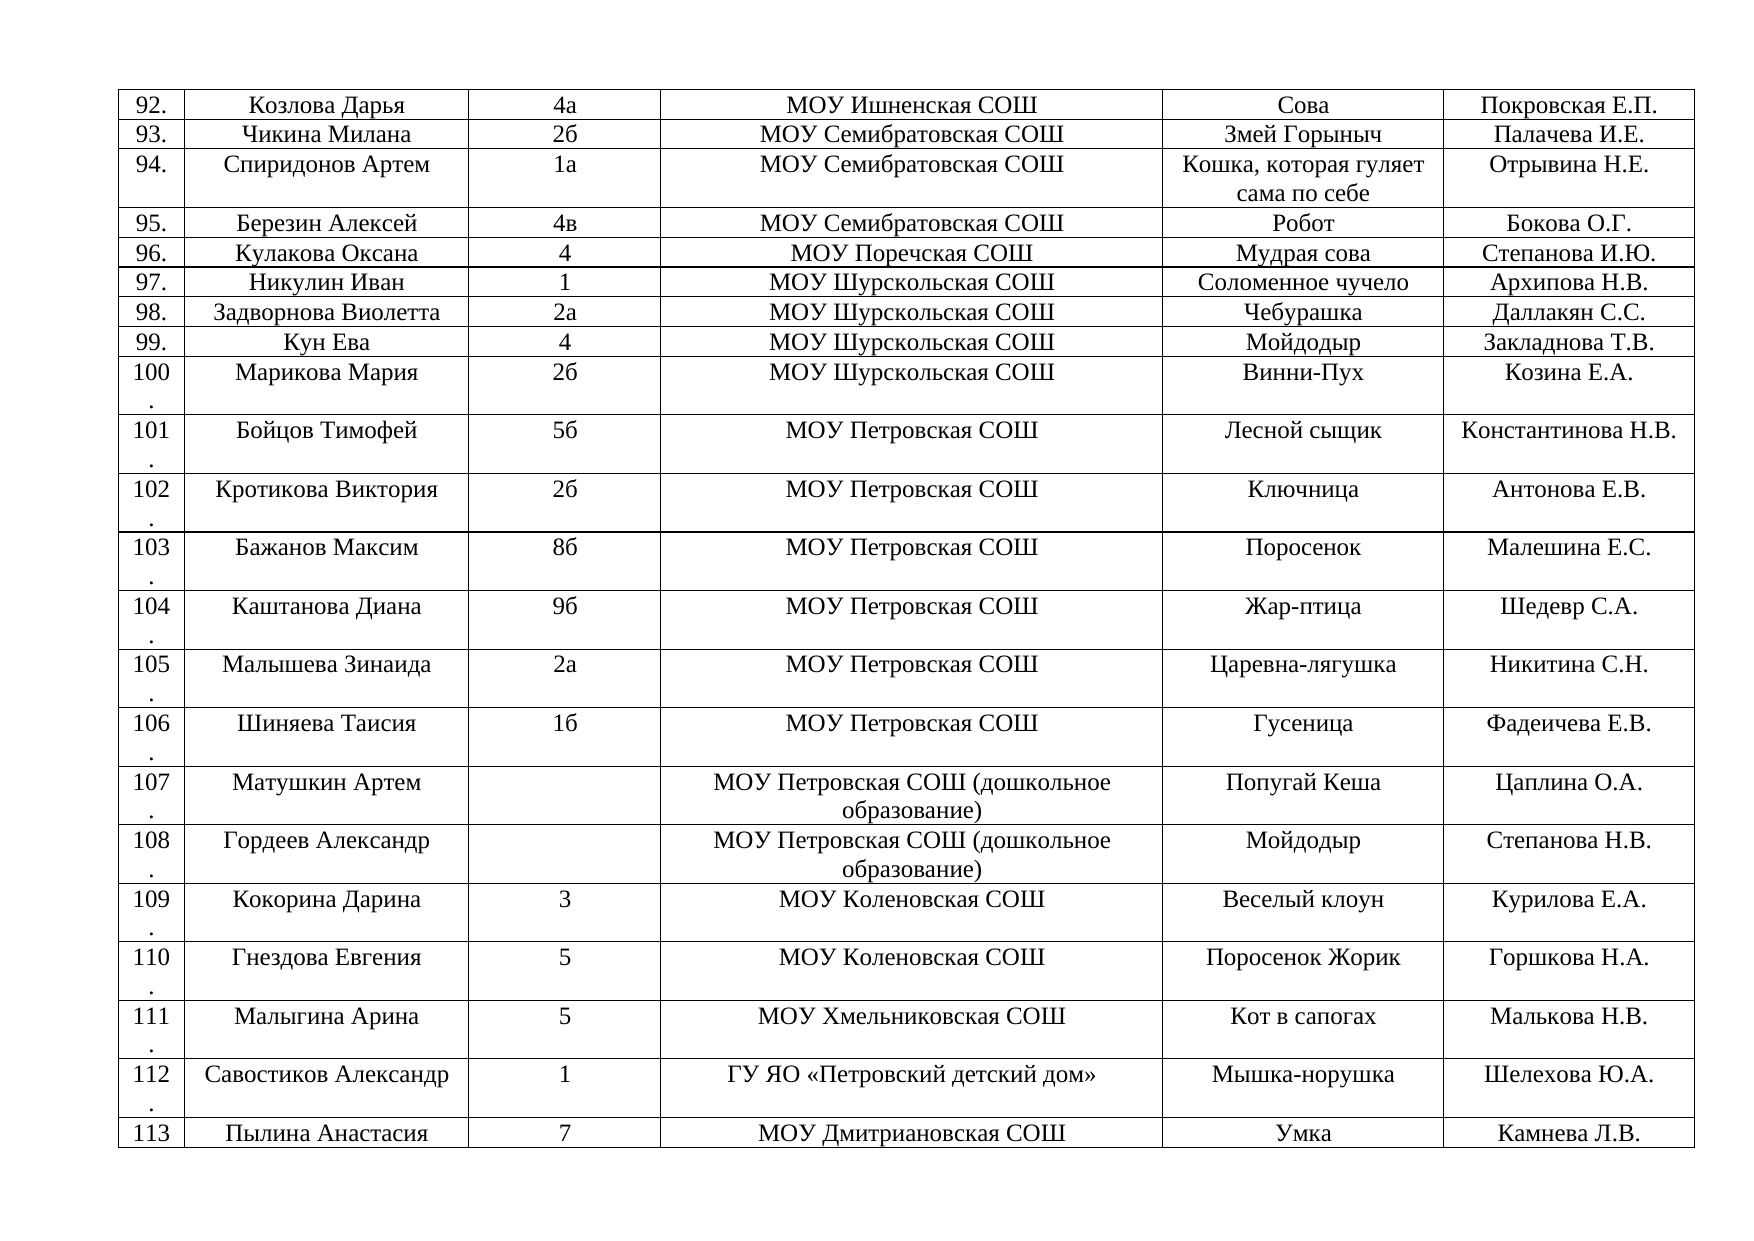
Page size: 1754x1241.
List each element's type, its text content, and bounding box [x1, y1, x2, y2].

table_cell 9б [469, 591, 660, 648]
table_cell Бажанов Максим [185, 533, 468, 590]
table_cell 1б [469, 708, 660, 766]
table_cell 5 [469, 942, 660, 1000]
table_cell 4 [469, 238, 660, 266]
table_cell 1 [469, 268, 660, 296]
table_cell 92. [119, 90, 184, 118]
table_cell 94. [119, 149, 184, 207]
table_cell 2б [469, 120, 660, 148]
table_cell Малькова Н.В. [1444, 1001, 1694, 1058]
table_cell МОУ Петровская СОШ [661, 474, 1162, 531]
table_cell Степанова И.Ю. [1444, 238, 1694, 266]
table_cell Бокова О.Г. [1444, 208, 1694, 237]
table_cell 106. [119, 708, 184, 766]
table_cell 3 [469, 884, 660, 941]
table_cell Антонова Е.В. [1444, 474, 1694, 531]
table_cell МОУ Петровская СОШ (дошкольное образование) [661, 767, 1162, 824]
table_cell Умка [1163, 1118, 1443, 1147]
table_cell 108. [119, 825, 184, 883]
table_cell Соломенное чучело [1163, 268, 1443, 296]
table_cell Задворнова Виолетта [185, 297, 468, 326]
table_cell 2а [469, 650, 660, 707]
table_cell 93. [119, 120, 184, 148]
table_cell Каштанова Диана [185, 591, 468, 648]
table_cell 105. [119, 650, 184, 707]
table_cell Поросенок Жорик [1163, 942, 1443, 1000]
table_cell Кот в сапогах [1163, 1001, 1443, 1058]
table_cell Марикова Мария [185, 357, 468, 414]
table_cell МОУ Семибратовская СОШ [661, 120, 1162, 148]
table_cell МОУ Поречская СОШ [661, 238, 1162, 266]
table_cell 104. [119, 591, 184, 648]
table_cell 95. [119, 208, 184, 237]
table_cell Архипова Н.В. [1444, 268, 1694, 296]
table_cell 1а [469, 149, 660, 207]
table_cell Кун Ева [185, 327, 468, 356]
table_cell МОУ Петровская СОШ [661, 415, 1162, 473]
table_cell 4в [469, 208, 660, 237]
table_cell Царевна-лягушка [1163, 650, 1443, 707]
table_cell Палачева И.Е. [1444, 120, 1694, 148]
table_cell МОУ Семибратовская СОШ [661, 208, 1162, 237]
table_cell 113. [119, 1118, 184, 1147]
table_cell Кулакова Оксана [185, 238, 468, 266]
table_cell [469, 767, 660, 824]
table_cell 5 [469, 1001, 660, 1058]
table_cell МОУ Хмельниковская СОШ [661, 1001, 1162, 1058]
table_cell Горшкова Н.А. [1444, 942, 1694, 1000]
table_cell Ключница [1163, 474, 1443, 531]
table_cell МОУ Коленовская СОШ [661, 942, 1162, 1000]
table_cell Никитина С.Н. [1444, 650, 1694, 707]
table_cell Пылина Анастасия [185, 1118, 468, 1147]
table_cell Малешина Е.С. [1444, 533, 1694, 590]
table_cell Козина Е.А. [1444, 357, 1694, 414]
table_cell 1 [469, 1059, 660, 1117]
table_cell 109. [119, 884, 184, 941]
table_cell 96. [119, 238, 184, 266]
table_cell Попугай Кеша [1163, 767, 1443, 824]
table_cell 110. [119, 942, 184, 1000]
table_cell Винни-Пух [1163, 357, 1443, 414]
table_cell МОУ Петровская СОШ [661, 650, 1162, 707]
table_cell МОУ Шурскольская СОШ [661, 268, 1162, 296]
table_cell 97. [119, 268, 184, 296]
table_cell Гусеница [1163, 708, 1443, 766]
table_cell Отрывина Н.Е. [1444, 149, 1694, 207]
table_cell Малышева Зинаида [185, 650, 468, 707]
table_cell 7 [469, 1118, 660, 1147]
table_cell 5б [469, 415, 660, 473]
table_cell Мойдодыр [1163, 327, 1443, 356]
table_cell Чикина Милана [185, 120, 468, 148]
table_cell Гордеев Александр [185, 825, 468, 883]
table_cell Камнева Л.В. [1444, 1118, 1694, 1147]
table_cell 2б [469, 474, 660, 531]
table_cell 2б [469, 357, 660, 414]
table_cell Кокорина Дарина [185, 884, 468, 941]
table_cell Савостиков Александр [185, 1059, 468, 1117]
table_cell Курилова Е.А. [1444, 884, 1694, 941]
table_cell МОУ Шурскольская СОШ [661, 327, 1162, 356]
table_cell Никулин Иван [185, 268, 468, 296]
table_cell ГУ ЯО «Петровский детский дом» [661, 1059, 1162, 1117]
table_cell Цаплина О.А. [1444, 767, 1694, 824]
table_cell МОУ Семибратовская СОШ [661, 149, 1162, 207]
table_cell 2а [469, 297, 660, 326]
table_cell 4а [469, 90, 660, 118]
table_cell МОУ Петровская СОШ [661, 591, 1162, 648]
table_cell Гнездова Евгения [185, 942, 468, 1000]
table_cell МОУ Петровская СОШ (дошкольное образование) [661, 825, 1162, 883]
table_cell Поросенок [1163, 533, 1443, 590]
table_cell Мойдодыр [1163, 825, 1443, 883]
table_cell Змей Горыныч [1163, 120, 1443, 148]
table_cell Матушкин Артем [185, 767, 468, 824]
table_cell МОУ Петровская СОШ [661, 533, 1162, 590]
table_cell Бойцов Тимофей [185, 415, 468, 473]
table_cell 98. [119, 297, 184, 326]
table_cell Спиридонов Артем [185, 149, 468, 207]
table_cell Закладнова Т.В. [1444, 327, 1694, 356]
table_cell Робот [1163, 208, 1443, 237]
table_cell Сова [1163, 90, 1443, 118]
table_cell Козлова Дарья [185, 90, 468, 118]
table_cell [469, 825, 660, 883]
table_cell 112. [119, 1059, 184, 1117]
table_cell МОУ Шурскольская СОШ [661, 357, 1162, 414]
table_cell Кошка, которая гуляет сама по себе [1163, 149, 1443, 207]
table_cell 99. [119, 327, 184, 356]
table_cell Степанова Н.В. [1444, 825, 1694, 883]
table_cell Березин Алексей [185, 208, 468, 237]
table_cell МОУ Шурскольская СОШ [661, 297, 1162, 326]
table_cell Шелехова Ю.А. [1444, 1059, 1694, 1117]
table_cell 111. [119, 1001, 184, 1058]
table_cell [661, 1118, 1162, 1147]
table_cell Шиняева Таисия [185, 708, 468, 766]
table_cell Веселый клоун [1163, 884, 1443, 941]
table_cell Константинова Н.В. [1444, 415, 1694, 473]
table_cell 103. [119, 533, 184, 590]
table_cell МОУ Ишненская СОШ [661, 90, 1162, 118]
table_cell 100. [119, 357, 184, 414]
table_cell 101. [119, 415, 184, 473]
table_cell Мудрая сова [1163, 238, 1443, 266]
table_cell МОУ Петровская СОШ [661, 708, 1162, 766]
table_cell 107. [119, 767, 184, 824]
table_cell Жар-птица [1163, 591, 1443, 648]
table_cell 102. [119, 474, 184, 531]
table_cell МОУ Коленовская СОШ [661, 884, 1162, 941]
table_cell Покровская Е.П. [1444, 90, 1694, 118]
table_cell 8б [469, 533, 660, 590]
table_cell Малыгина Арина [185, 1001, 468, 1058]
table_cell Чебурашка [1163, 297, 1443, 326]
table_cell 4 [469, 327, 660, 356]
table_cell Мышка-норушка [1163, 1059, 1443, 1117]
table_cell Кротикова Виктория [185, 474, 468, 531]
table_cell Шедевр С.А. [1444, 591, 1694, 648]
table_cell Даллакян С.С. [1444, 297, 1694, 326]
table_cell Лесной сыщик [1163, 415, 1443, 473]
table_cell Фадеичева Е.В. [1444, 708, 1694, 766]
